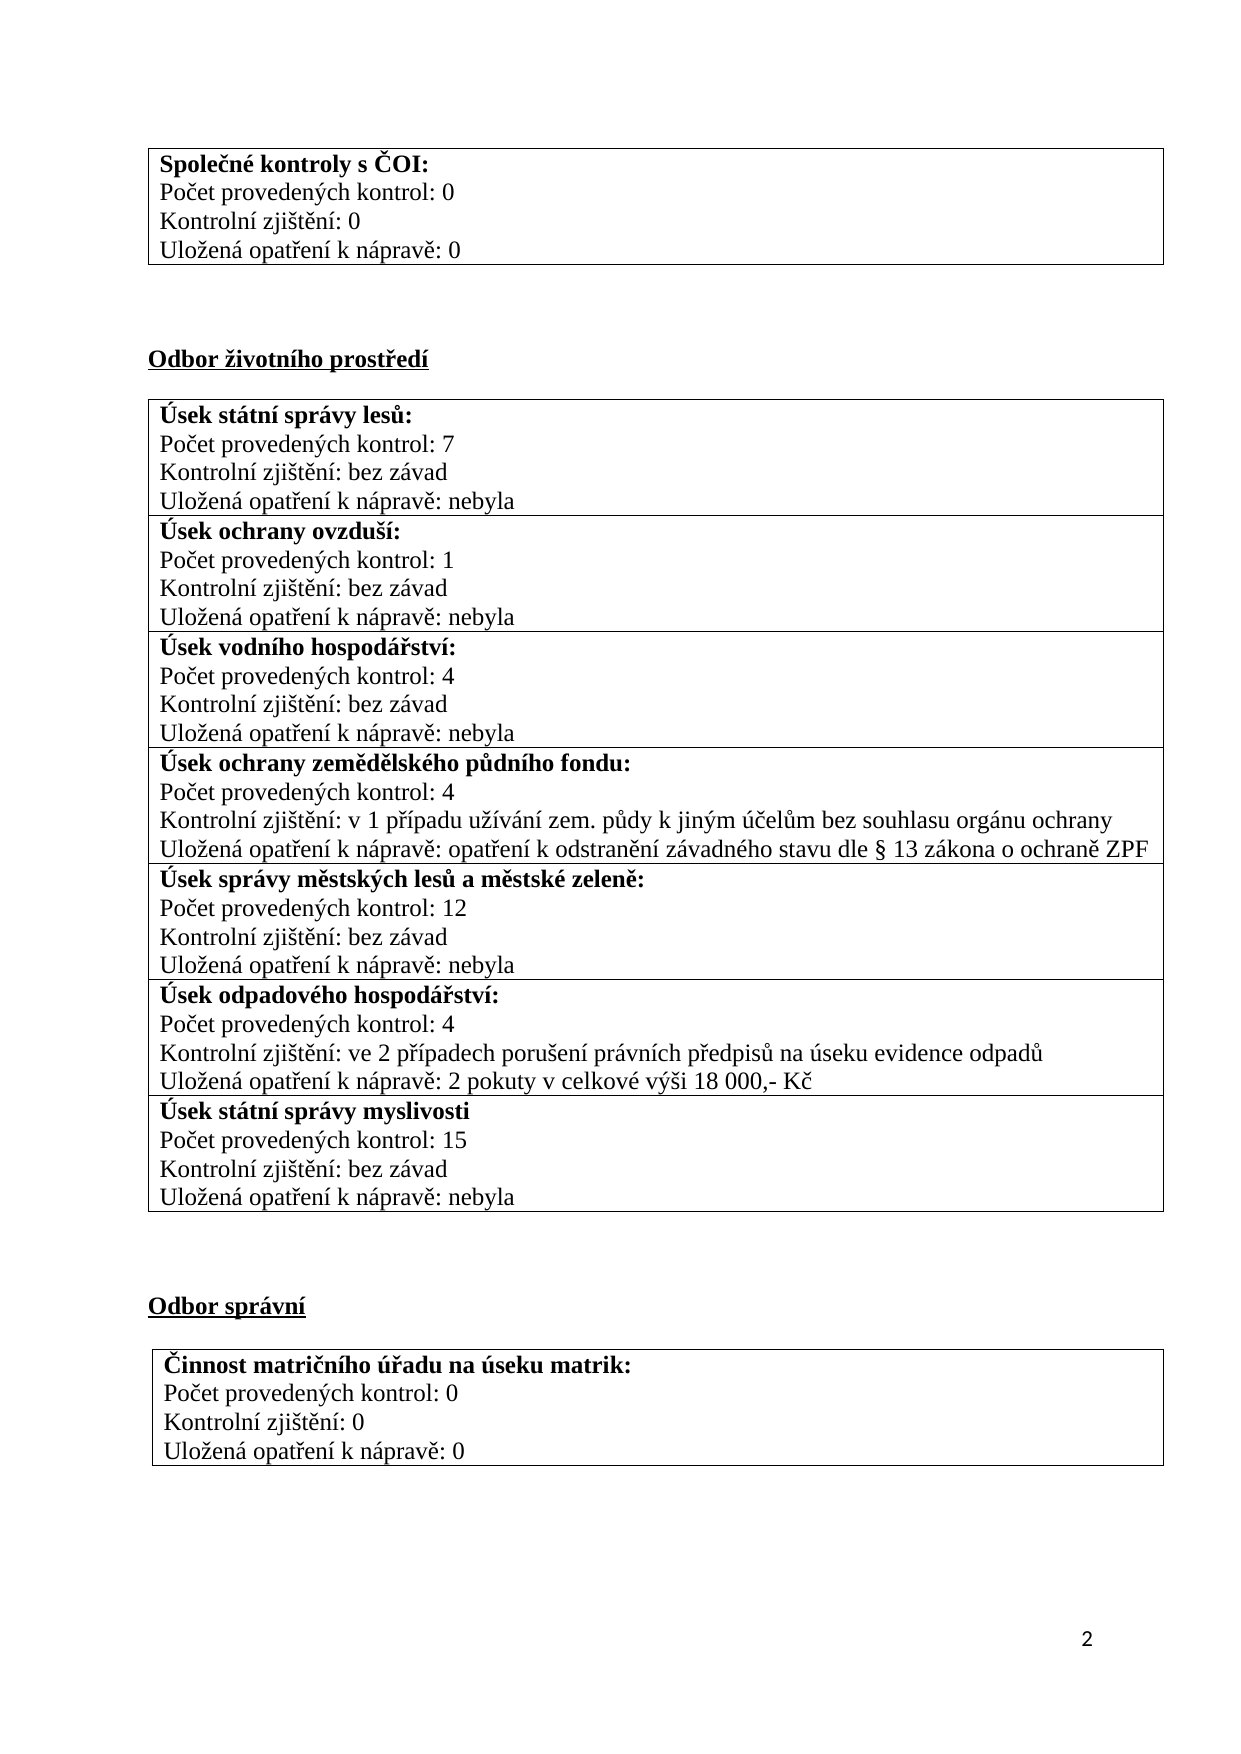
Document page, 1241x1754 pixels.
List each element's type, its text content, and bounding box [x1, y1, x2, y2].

text Odbor správní [148, 1291, 1093, 1320]
table_cell Úsek ochrany zemědělského půdního fondu: Počet provedených kontrol: 4 Kontrolní zjištění: v 1 případu užívání zem. půdy k jiným účelům bez souhlasu orgánu ochrany Uložená opatření k nápravě: opatření k odstranění závadného stavu dle § 13 zákona o ochraně ZPF [149, 748, 1163, 863]
table_cell Společné kontroly s ČOI: Počet provedených kontrol: 0 Kontrolní zjištění: 0 Uložená opatření k nápravě: 0 [149, 149, 1163, 264]
table_cell Úsek odpadového hospodářství: Počet provedených kontrol: 4 Kontrolní zjištění: ve 2 případech porušení právních předpisů na úseku evidence odpadů Uložená opatření k nápravě: 2 pokuty v celkové výši 18 000,- Kč [149, 980, 1163, 1095]
table_cell Úsek státní správy myslivosti Počet provedených kontrol: 15 Kontrolní zjištění: bez závad Uložená opatření k nápravě: nebyla [149, 1096, 1163, 1211]
table_header Úsek státní správy lesů: Počet provedených kontrol: 7 Kontrolní zjištění: bez závad Uložená opatření k nápravě: nebyla [149, 400, 1163, 515]
table_cell Úsek ochrany ovzduší: Počet provedených kontrol: 1 Kontrolní zjištění: bez závad Uložená opatření k nápravě: nebyla [149, 516, 1163, 631]
text Odbor životního prostředí [148, 344, 1093, 372]
table_cell Úsek vodního hospodářství: Počet provedených kontrol: 4 Kontrolní zjištění: bez závad Uložená opatření k nápravě: nebyla [149, 632, 1163, 747]
table_header Činnost matričního úřadu na úseku matrik: Počet provedených kontrol: 0 Kontrolní zjištění: 0 Uložená opatření k nápravě: 0 [153, 1350, 1163, 1465]
table_cell Úsek správy městských lesů a městské zeleně: Počet provedených kontrol: 12 Kontrolní zjištění: bez závad Uložená opatření k nápravě: nebyla [149, 864, 1163, 979]
